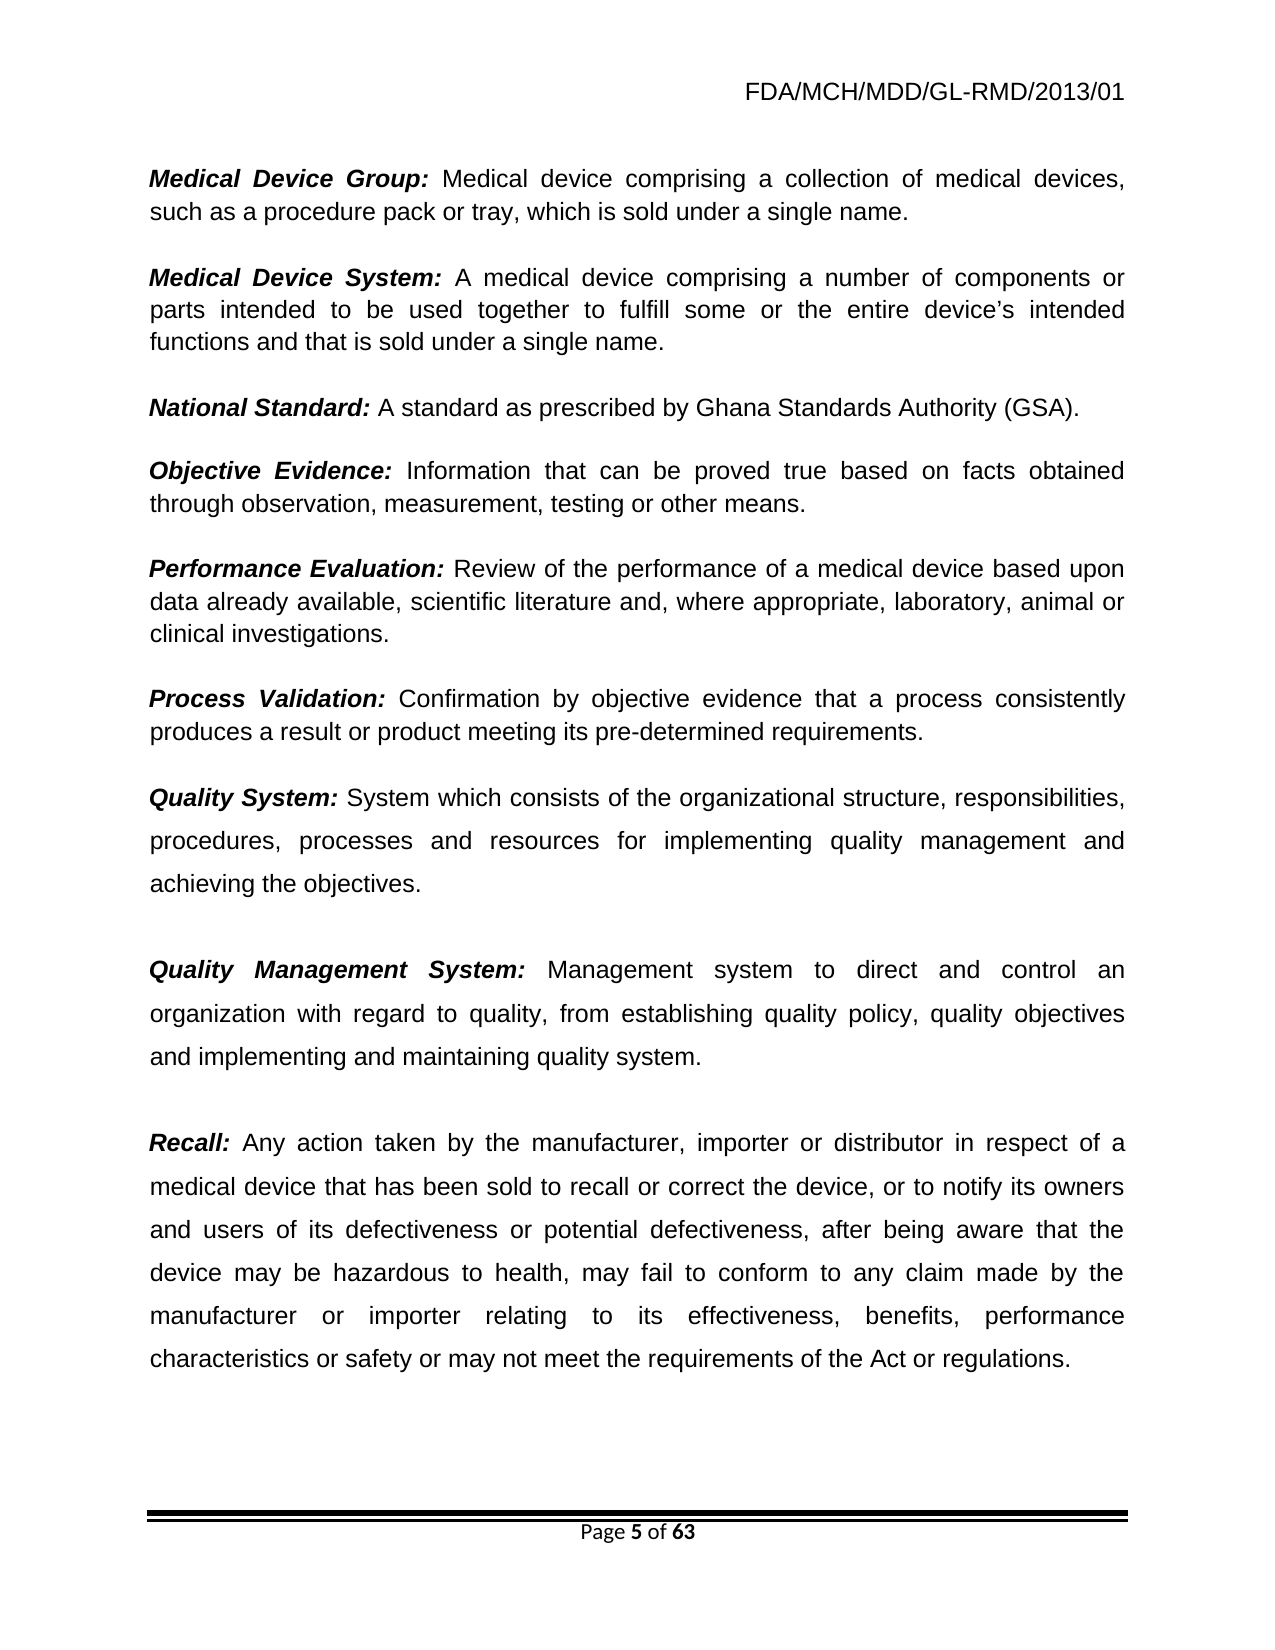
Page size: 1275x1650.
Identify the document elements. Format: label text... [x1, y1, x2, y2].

text Medical Device Group: Medical device comprising a collection of medical devices, such as a procedure pack or tray, which is sold under a single name. [148, 164, 1127, 225]
text National Standard: A standard as prescribed by Ghana Standards Authority (GSA). [148, 393, 1127, 421]
text Objective Evidence: Information that can be proved true based on facts obtained through observation, measurement, testing or other means. [148, 456, 1127, 517]
text Recall: Any action taken by the manufacturer, importer or distributor in respect of a medical device that has been sold to recall or correct the device, or to notify its owners and users of its defectiveness or potential defectiveness, after being aware that the device may be hazardous to health, may fail to conform to any claim made by the manufacturer or importer relating to its effectiveness, benefits, performance characteristics or safety or may not meet the requirements of the Act or regulations. [148, 1128, 1127, 1373]
text Medical Device System: A medical device comprising a number of components or parts intended to be used together to fulfill some or the entire device’s intended functions and that is sold under a single name. [148, 262, 1127, 356]
text Quality Management System: Management system to direct and control an organization with regard to quality, from establishing quality policy, quality objectives and implementing and maintaining quality system. [148, 955, 1127, 1070]
text Process Validation: Confirmation by objective evidence that a process consistently produces a result or product meeting its pre-determined requirements. [148, 684, 1127, 745]
text Performance Evaluation: Review of the performance of a medical device based upon data already available, scientific literature and, where appropriate, laboratory, animal or clinical investigations. [148, 554, 1127, 647]
text Quality System: System which consists of the organizational structure, responsibilities, procedures, processes and resources for implementing quality management and achieving the objectives. [148, 782, 1127, 897]
